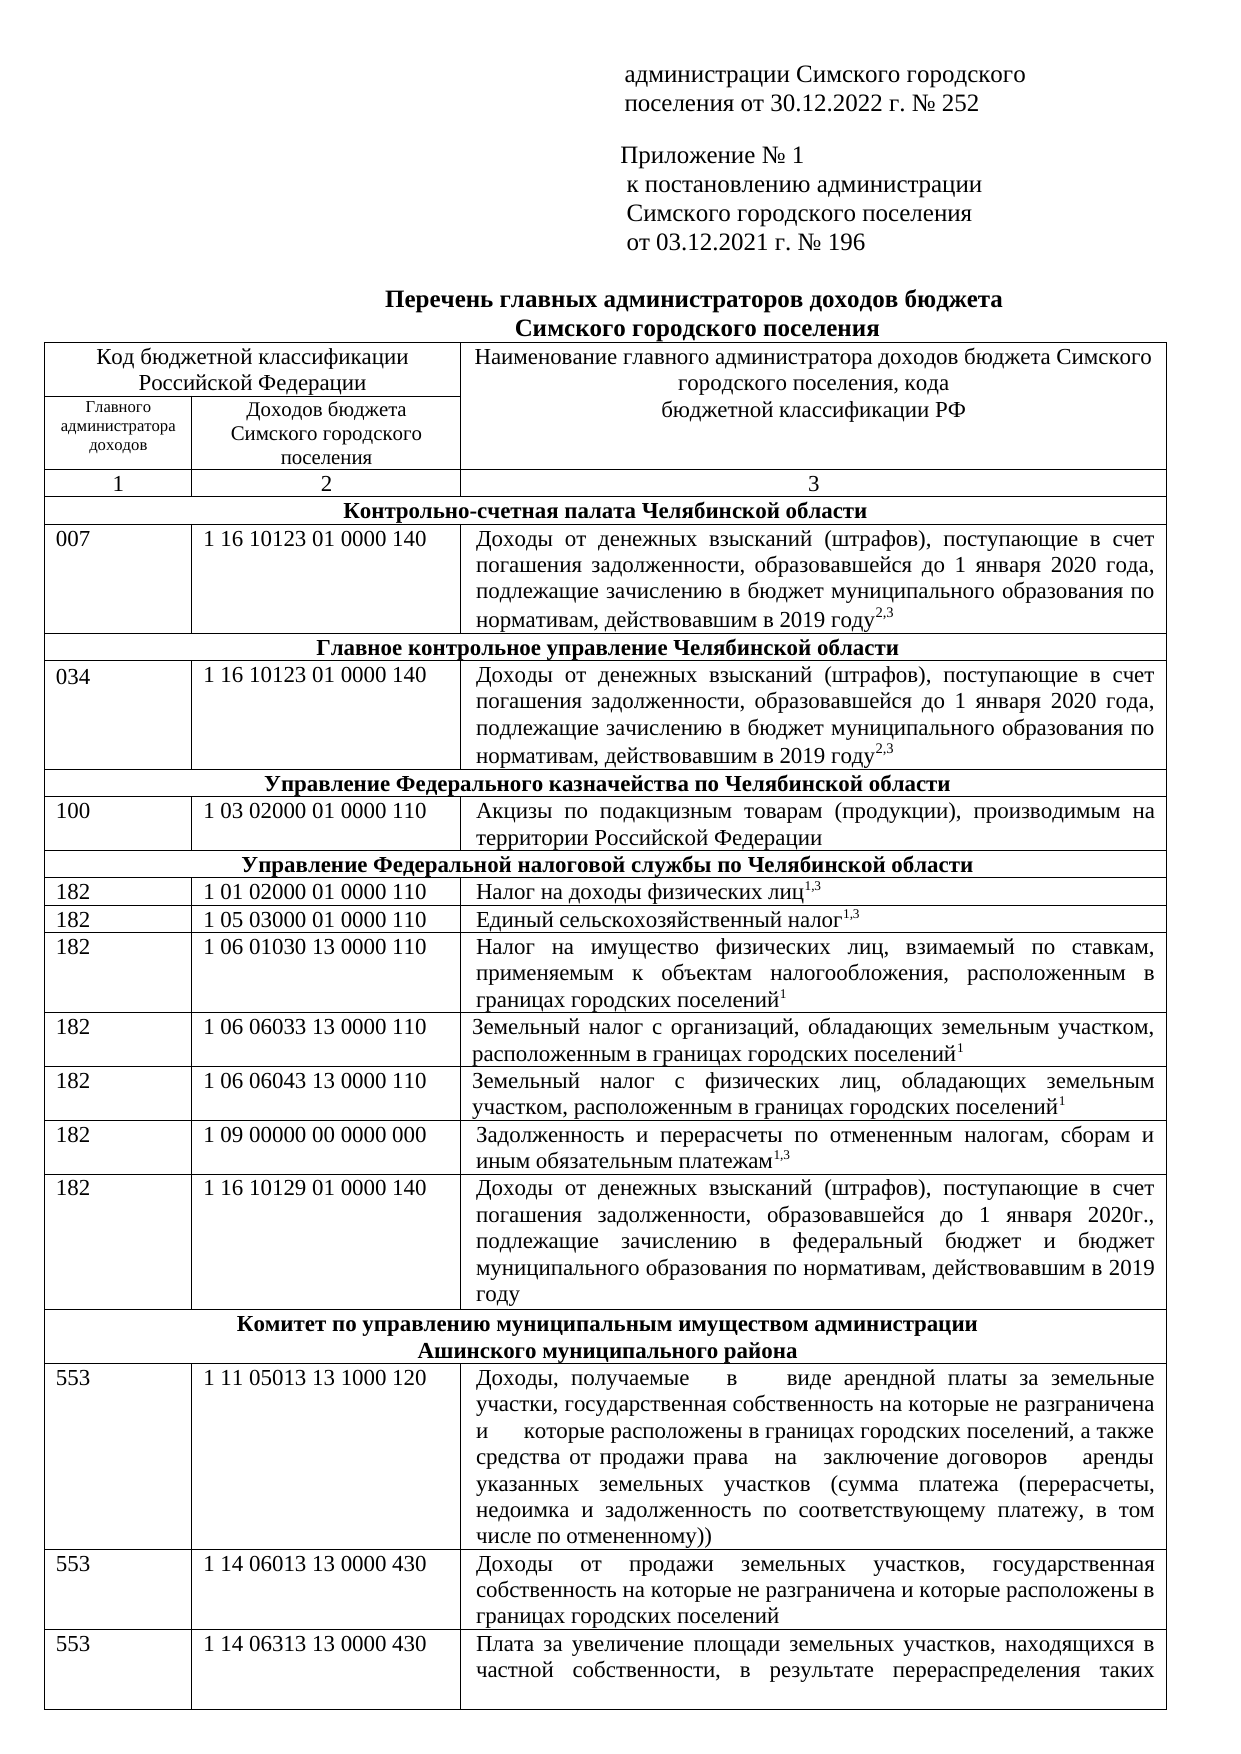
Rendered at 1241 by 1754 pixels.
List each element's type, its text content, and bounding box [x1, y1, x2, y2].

text от 03.12.2021 г. № 196 [118, 227, 1181, 256]
table_cell Налог на имущество физических лиц, взимаемый по ставкам, применяемым к объектам налогообложения, расположенным в границах городских поселений1 [461, 933, 1166, 1012]
table_cell 3 [461, 470, 1166, 496]
table_cell 182 [45, 933, 191, 1012]
table_cell Земельный налог с физических лиц, обладающих земельным участком, расположенным в границах городских поселений1 [461, 1067, 1166, 1120]
table_cell Главное контрольное управление Челябинской области [45, 634, 1166, 660]
table_cell 100 [45, 797, 191, 850]
table_cell Доходы от денежных взысканий (штрафов), поступающие в счет погашения задолженности, образовавшейся до 1 января 2020 года, подлежащие зачислению в бюджет муниципального образования по нормативам, действовавшим в 2019 году2,3 [461, 661, 1166, 769]
text поселения от 30.12.2022 г. № 252 [118, 88, 1181, 117]
table_cell 1 14 06013 13 0000 430 [192, 1550, 460, 1629]
table_cell 1 16 10123 01 0000 140 [192, 661, 460, 769]
table_cell 1 06 06043 13 0000 110 [192, 1067, 460, 1120]
table_cell 182 [45, 1175, 191, 1309]
table_cell Доходы от денежных взысканий (штрафов), поступающие в счет погашения задолженности, образовавшейся до 1 января 2020 года, подлежащие зачислению в бюджет муниципального образования по нормативам, действовавшим в 2019 году2,3 [461, 525, 1166, 632]
table_cell Акцизы по подакцизным товарам (продукции), производимым на территории Российской Федерации [461, 797, 1166, 850]
table_cell Управление Федеральной налоговой службы по Челябинской области [45, 851, 1166, 877]
table_cell Комитет по управлению муниципальным имуществом администрации Ашинского муниципального района [45, 1310, 1166, 1363]
table_cell 1 06 06033 13 0000 110 [192, 1013, 460, 1066]
table_header Наименование главного администратора доходов бюджета Симского городского поселения, кода бюджетной классификации РФ [461, 343, 1166, 469]
table_cell 034 [45, 661, 191, 769]
table_cell 182 [45, 1121, 191, 1173]
text Симского городского поселения [118, 313, 1181, 342]
table_cell 553 [45, 1364, 191, 1549]
table_cell Единый сельскохозяйственный налог1,3 [461, 906, 1166, 932]
table_cell Налог на доходы физических лиц1,3 [461, 878, 1166, 905]
table_cell Доходы, получаемые в виде арендной платы за земельные участки, государственная собственность на которые не разграничена и которые расположены в границах городских поселений, а также средства от продажи права на заключение договоров аренды указанных земельных участков (сумма платежа (перерасчеты, недоимка и задолженность по соответствующему платежу, в том числе по отмененному)) [461, 1364, 1166, 1549]
table_cell 182 [45, 1067, 191, 1120]
table_cell 1 03 02000 01 0000 110 [192, 797, 460, 850]
table_cell 1 09 00000 00 0000 000 [192, 1121, 460, 1173]
text администрации Симского городского [118, 59, 1181, 88]
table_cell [461, 1630, 1166, 1708]
table_cell Главного администратора доходов [45, 397, 191, 469]
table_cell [192, 1630, 460, 1708]
table_cell 1 01 02000 01 0000 110 [192, 878, 460, 905]
table_cell 1 11 05013 13 1000 120 [192, 1364, 460, 1549]
table_cell 1 16 10123 01 0000 140 [192, 525, 460, 632]
table_cell 182 [45, 906, 191, 932]
table_cell 1 16 10129 01 0000 140 [192, 1175, 460, 1309]
table_cell 007 [45, 525, 191, 632]
table_cell Земельный налог с организаций, обладающих земельным участком, расположенным в границах городских поселений1 [461, 1013, 1166, 1066]
table_cell 2 [192, 470, 460, 496]
text Симского городского поселения [118, 198, 1181, 227]
table_cell 1 [45, 470, 191, 496]
table_cell Доходы от продажи земельных участков, государственная собственность на которые не разграничена и которые расположены в границах городских поселений [461, 1550, 1166, 1629]
table_header Код бюджетной классификации Российской Федерации [45, 343, 460, 396]
table_cell Контрольно-счетная палата Челябинской области [45, 497, 1166, 524]
table_cell 182 [45, 878, 191, 905]
table_cell Задолженность и перерасчеты по отмененным налогам, сборам и иным обязательным платежам1,3 [461, 1121, 1166, 1173]
table_cell 182 [45, 1013, 191, 1066]
text к постановлению администрации [118, 169, 1181, 198]
table_cell 553 [45, 1630, 191, 1708]
text Перечень главных администраторов доходов бюджета [118, 284, 1181, 313]
table_cell 1 06 01030 13 0000 110 [192, 933, 460, 1012]
table_cell Доходов бюджета Симского городского поселения [192, 397, 460, 469]
table_cell 553 [45, 1550, 191, 1629]
text Приложение № 1 [118, 141, 1181, 169]
table_cell Управление Федерального казначейства по Челябинской области [45, 770, 1166, 796]
table_cell Доходы от денежных взысканий (штрафов), поступающие в счет погашения задолженности, образовавшейся до 1 января 2020г., подлежащие зачислению в федеральный бюджет и бюджет муниципального образования по нормативам, действовавшим в 2019 году [461, 1175, 1166, 1309]
table_cell 1 05 03000 01 0000 110 [192, 906, 460, 932]
